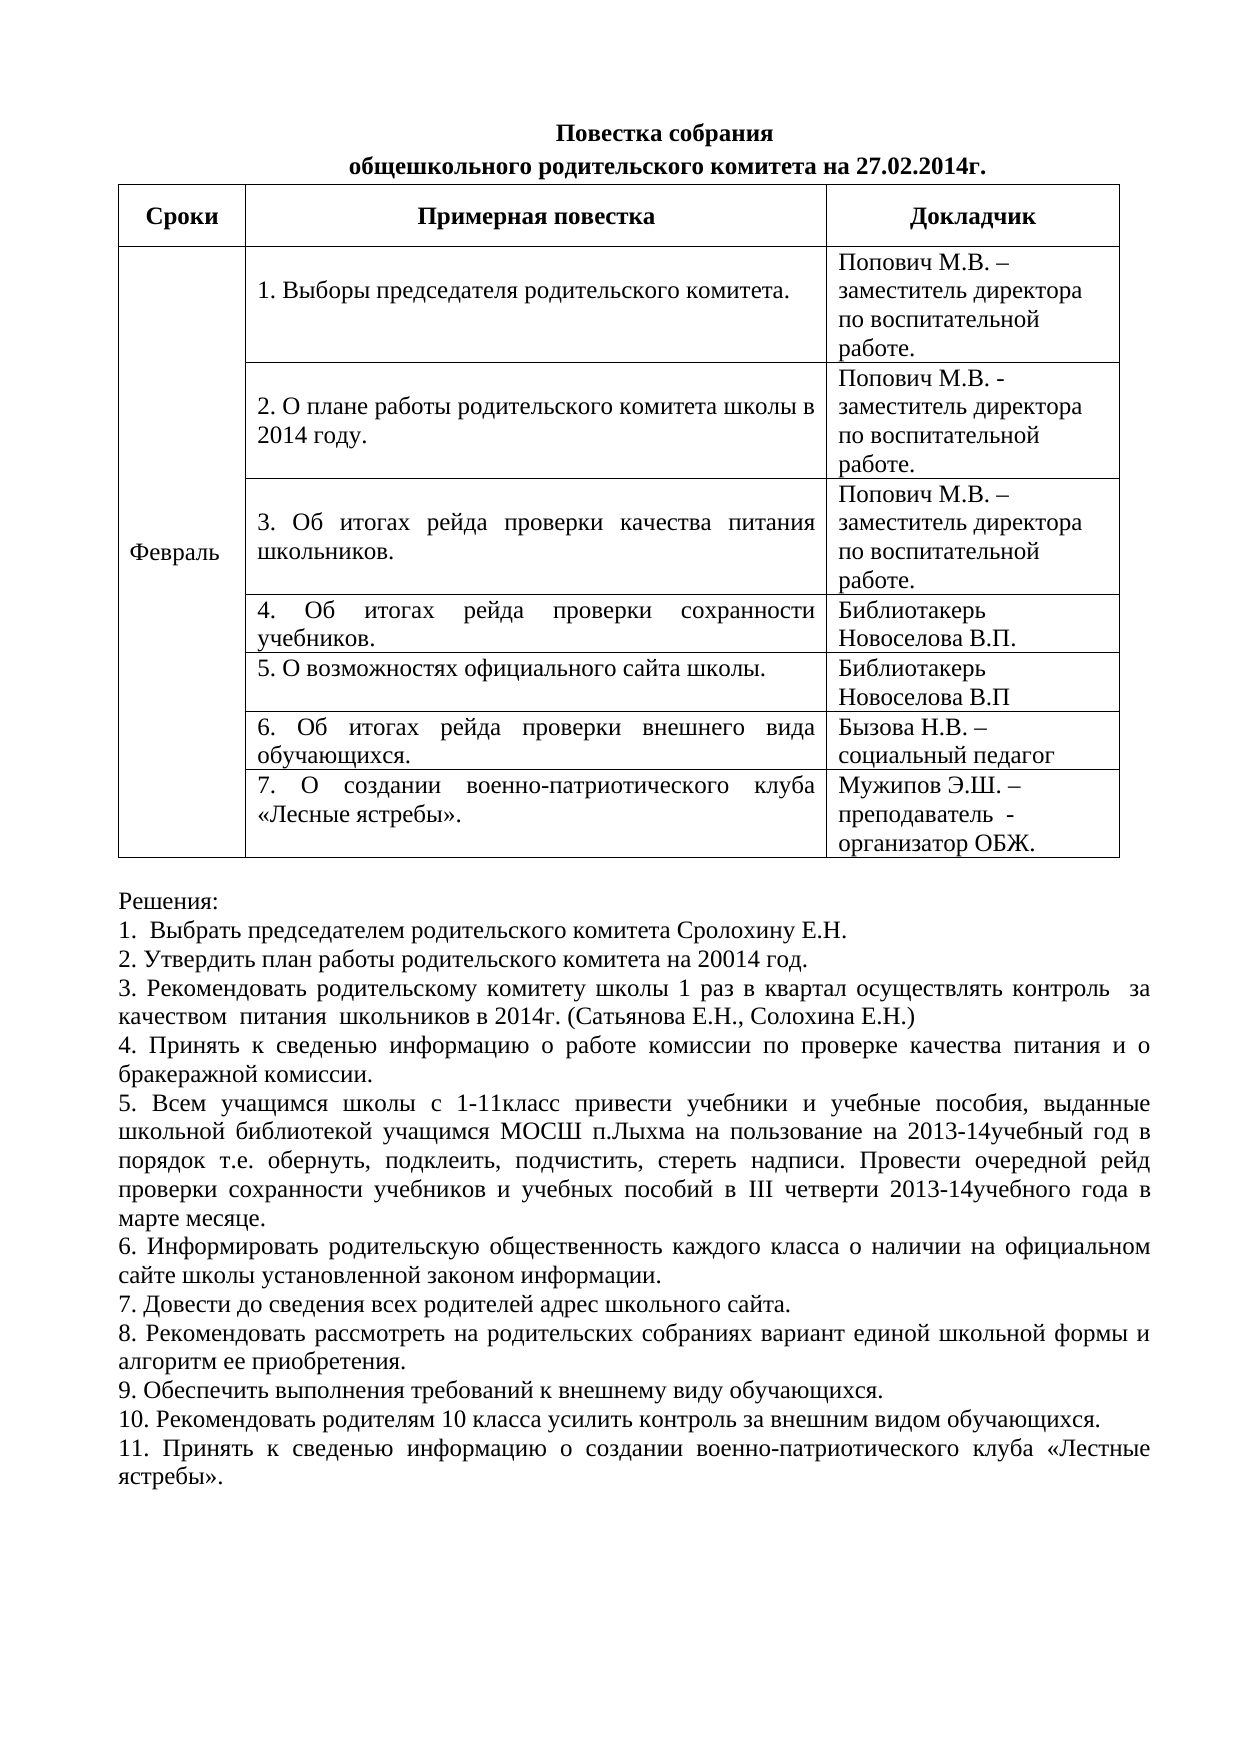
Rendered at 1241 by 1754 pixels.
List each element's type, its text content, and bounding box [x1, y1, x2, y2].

text 11. Принять к сведенью информацию о создании военно-патриотического клуба «Лестные ястребы». [118, 1433, 1152, 1490]
table_header Докладчик [827, 185, 1119, 246]
table_cell Библиотакерь Новоселова В.П [827, 653, 1119, 711]
table_cell Бызова Н.В. – социальный педагог [827, 712, 1119, 769]
table_header Сроки [119, 185, 245, 246]
table_cell 2. О плане работы родительского комитета школы в 2014 году. [246, 363, 826, 478]
table_cell 3. Об итогах рейда проверки качества питания школьников. [246, 479, 826, 594]
text 2. Утвердить план работы родительского комитета на 20014 год. [118, 944, 1152, 973]
text 1. Выбрать председателем родительского комитета Сролохину Е.Н. [118, 915, 1152, 944]
table_cell Февраль [119, 247, 245, 857]
table_cell Мужипов Э.Ш. – преподаватель - организатор ОБЖ. [827, 770, 1119, 857]
text 3. Рекомендовать родительскому комитету школы 1 раз в квартал осуществлять контроль за качеством питания школьников в 2014г. (Сатьянова Е.Н., Солохина Е.Н.) [118, 973, 1152, 1030]
text общешкольного родительского комитета на 27.02.2014г. [177, 151, 1152, 180]
text 8. Рекомендовать рассмотреть на родительских собраниях вариант единой школьной формы и алгоритм ее приобретения. [118, 1318, 1152, 1375]
text 10. Рекомендовать родителям 10 класса усилить контроль за внешним видом обучающихся. [118, 1404, 1152, 1433]
table_cell Попович М.В. – заместитель директора по воспитательной работе. [827, 479, 1119, 594]
text 7. Довести до сведения всех родителей адрес школьного сайта. [118, 1289, 1152, 1318]
text 4. Принять к сведенью информацию о работе комиссии по проверке качества питания и о бракеражной комиссии. [118, 1030, 1152, 1088]
table_cell Попович М.В. - заместитель директора по воспитательной работе. [827, 363, 1119, 478]
table_header Примерная повестка [246, 185, 826, 246]
text 6. Информировать родительскую общественность каждого класса о наличии на официальном сайте школы установленной законом информации. [118, 1231, 1152, 1289]
table_cell 6. Об итогах рейда проверки внешнего вида обучающихся. [246, 712, 826, 769]
text Повестка собрания [177, 118, 1152, 147]
text 9. Обеспечить выполнения требований к внешнему виду обучающихся. [118, 1375, 1152, 1404]
table_cell Библиотакерь Новоселова В.П. [827, 595, 1119, 652]
text Решения: [118, 886, 1152, 915]
table_cell 7. О создании военно-патриотического клуба «Лесные ястребы». [246, 770, 826, 857]
table_cell 1. Выборы председателя родительского комитета. [246, 247, 826, 362]
table_cell 5. О возможностях официального сайта школы. [246, 653, 826, 711]
text 5. Всем учащимся школы с 1-11класс привести учебники и учебные пособия, выданные школьной библиотекой учащимся МОСШ п.Лыхма на пользование на 2013-14учебный год в порядок т.е. обернуть, подклеить, подчистить, стереть надписи. Провести очередной рейд проверки сохранности учебников и учебных пособий в III четверти 2013-14учебного года в марте месяце. [118, 1088, 1152, 1231]
table_cell 4. Об итогах рейда проверки сохранности учебников. [246, 595, 826, 652]
table_cell Попович М.В. – заместитель директора по воспитательной работе. [827, 247, 1119, 362]
